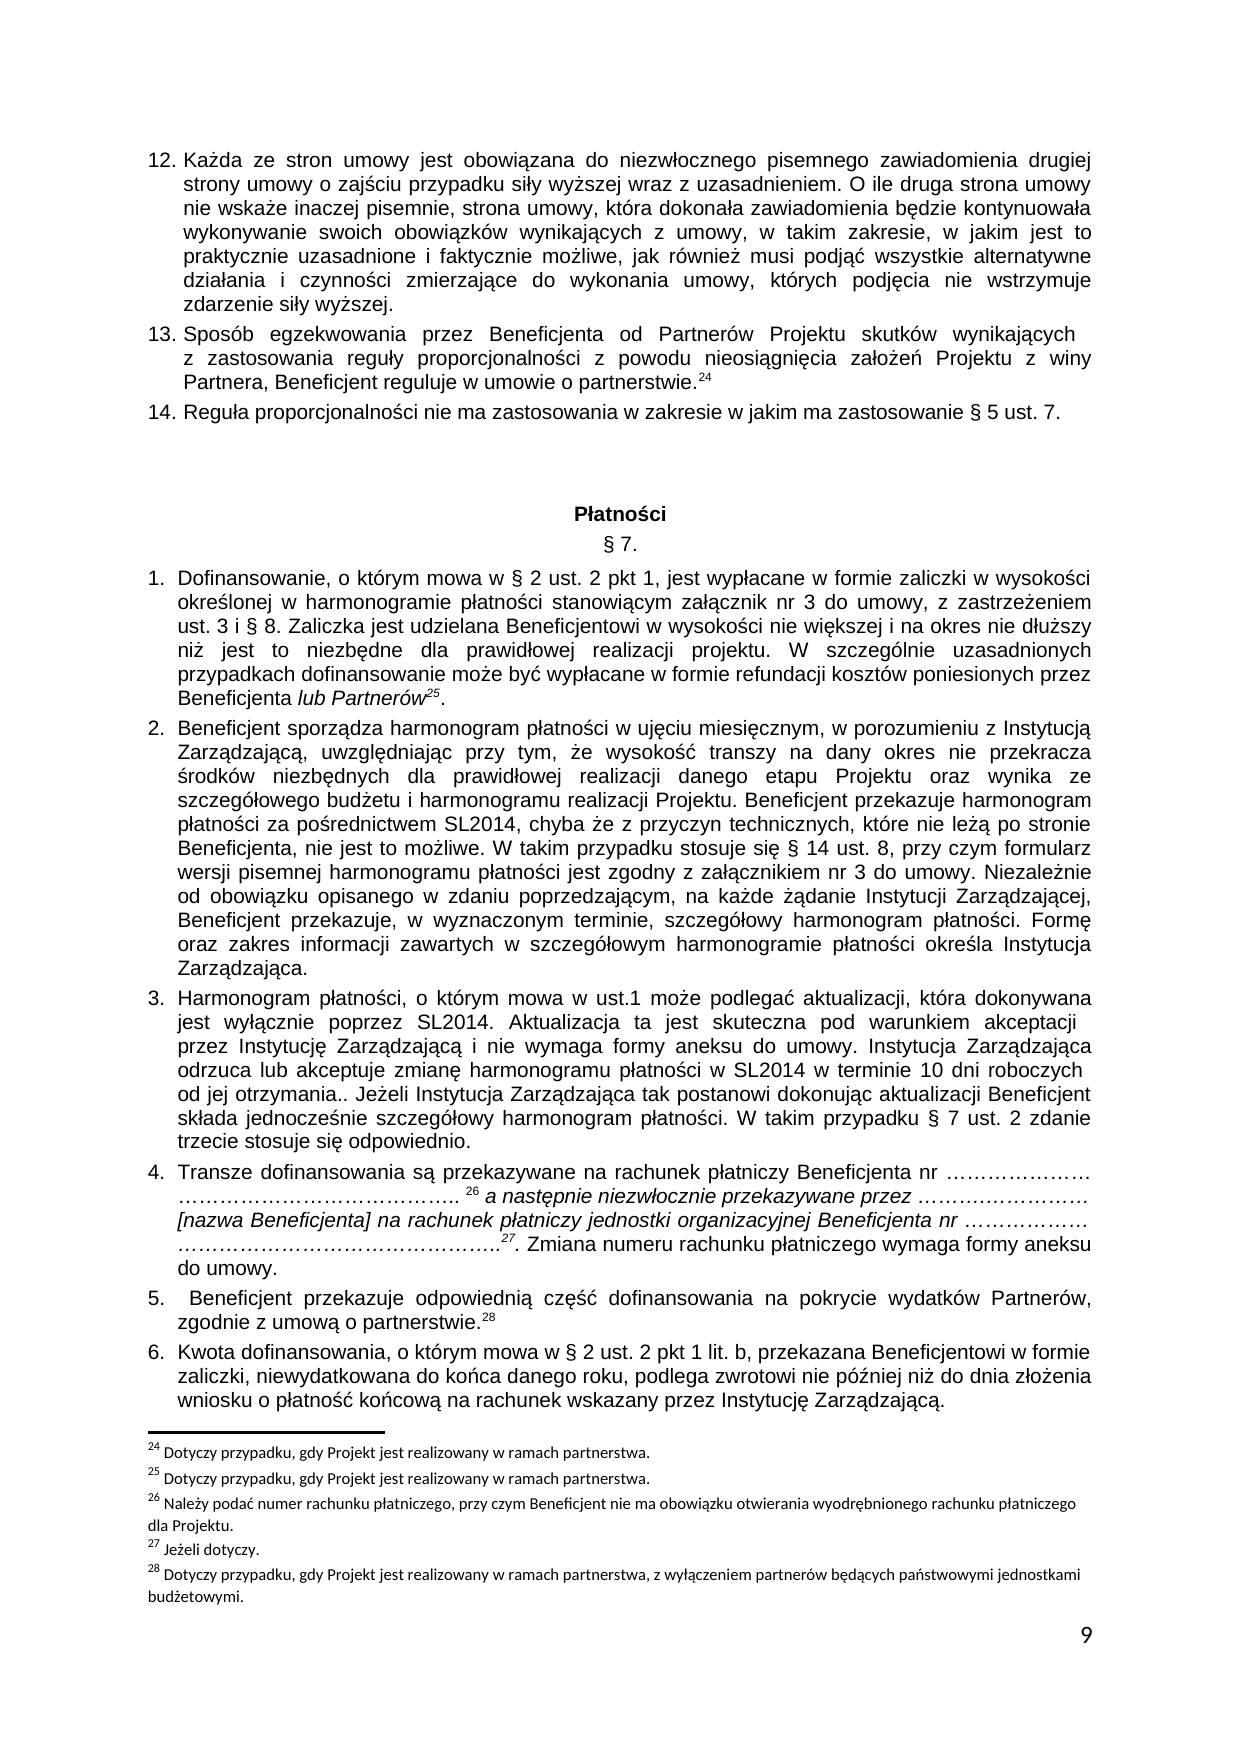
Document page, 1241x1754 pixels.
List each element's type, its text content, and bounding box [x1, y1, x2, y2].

list Harmonogram płatności, o którym mowa w ust.1 może podlegać aktualizacji, która dokonywana jest wyłącznie poprzez SL2014. Aktualizacja ta jest skuteczna pod warunkiem akceptacji przez Instytucję Zarządzającą i nie wymaga formy aneksu do umowy. Instytucja Zarządzająca odrzuca lub akceptuje zmianę harmonogramu płatności w SL2014 w terminie 10 dni roboczych od jej otrzymania.. Jeżeli Instytucja Zarządzająca tak postanowi dokonując aktualizacji Beneficjent składa jednocześnie szczegółowy harmonogram płatności. W takim przypadku § 7 ust. 2 zdanie trzecie stosuje się odpowiednio. [148, 986, 1092, 1153]
list Każda ze stron umowy jest obowiązana do niezwłocznego pisemnego zawiadomienia drugiej strony umowy o zajściu przypadku siły wyższej wraz z uzasadnieniem. O ile druga strona umowy nie wskaże inaczej pisemnie, strona umowy, która dokonała zawiadomienia będzie kontynuowała wykonywanie swoich obowiązków wynikających z umowy, w takim zakresie, w jakim jest to praktycznie uzasadnione i faktycznie możliwe, jak również musi podjąć wszystkie alternatywne działania i czynności zmierzające do wykonania umowy, których podjęcia nie wstrzymuje zdarzenie siły wyższej. [148, 148, 1092, 315]
text § 7. [148, 532, 1092, 556]
list Dofinansowanie, o którym mowa w § 2 ust. 2 pkt 1, jest wypłacane w formie zaliczki w wysokości określonej w harmonogramie płatności stanowiącym załącznik nr 3 do umowy, z zastrzeżeniem ust. 3 i § 8. Zaliczka jest udzielana Beneficjentowi w wysokości nie większej i na okres nie dłuższy niż jest to niezbędne dla prawidłowej realizacji projektu. W szczególnie uzasadnionych przypadkach dofinansowanie może być wypłacane w formie refundacji kosztów poniesionych przez Beneficjenta lub Partnerów. [148, 566, 1092, 709]
list Sposób egzekwowania przez Beneficjenta od Partnerów Projektu skutków wynikających z zastosowania reguły proporcjonalności z powodu nieosiągnięcia założeń Projektu z winy Partnera, Beneficjent reguluje w umowie o partnerstwie. [148, 322, 1092, 393]
list Transze dofinansowania są przekazywane na rachunek płatniczy Beneficjenta nr ………………… ………………………………….. a następnie niezwłocznie przekazywane przez ……….…………… [nazwa Beneficjenta] na rachunek płatniczy jednostki organizacyjnej Beneficjenta nr ……………… ………………………………………... Zmiana numeru rachunku płatniczego wymaga formy aneksu do umowy. [148, 1159, 1092, 1279]
list Kwota dofinansowania, o którym mowa w § 2 ust. 2 pkt 1 lit. b, przekazana Beneficjentowi w formie zaliczki, niewydatkowana do końca danego roku, podlega zwrotowi nie później niż do dnia złożenia wniosku o płatność końcową na rachunek wskazany przez Instytucję Zarządzającą. [148, 1340, 1092, 1412]
list Reguła proporcjonalności nie ma zastosowania w zakresie w jakim ma zastosowanie § 5 ust. 7. [148, 400, 1092, 424]
list Beneficjent sporządza harmonogram płatności w ujęciu miesięcznym, w porozumieniu z Instytucją Zarządzającą, uwzględniając przy tym, że wysokość transzy na dany okres nie przekracza środków niezbędnych dla prawidłowej realizacji danego etapu Projektu oraz wynika ze szczegółowego budżetu i harmonogramu realizacji Projektu. Beneficjent przekazuje harmonogram płatności za pośrednictwem SL2014, chyba że z przyczyn technicznych, które nie leżą po stronie Beneficjenta, nie jest to możliwe. W takim przypadku stosuje się § 14 ust. 8, przy czym formularz wersji pisemnej harmonogramu płatności jest zgodny z załącznikiem nr 3 do umowy. Niezależnie od obowiązku opisanego w zdaniu poprzedzającym, na każde żądanie Instytucji Zarządzającej, Beneficjent przekazuje, w wyznaczonym terminie, szczegółowy harmonogram płatności. Formę oraz zakres informacji zawartych w szczegółowym harmonogramie płatności określa Instytucja Zarządzająca. [148, 716, 1092, 979]
text Płatności [148, 502, 1092, 526]
list Beneficjent przekazuje odpowiednią część dofinansowania na pokrycie wydatków Partnerów, zgodnie z umową o partnerstwie. [148, 1286, 1092, 1333]
